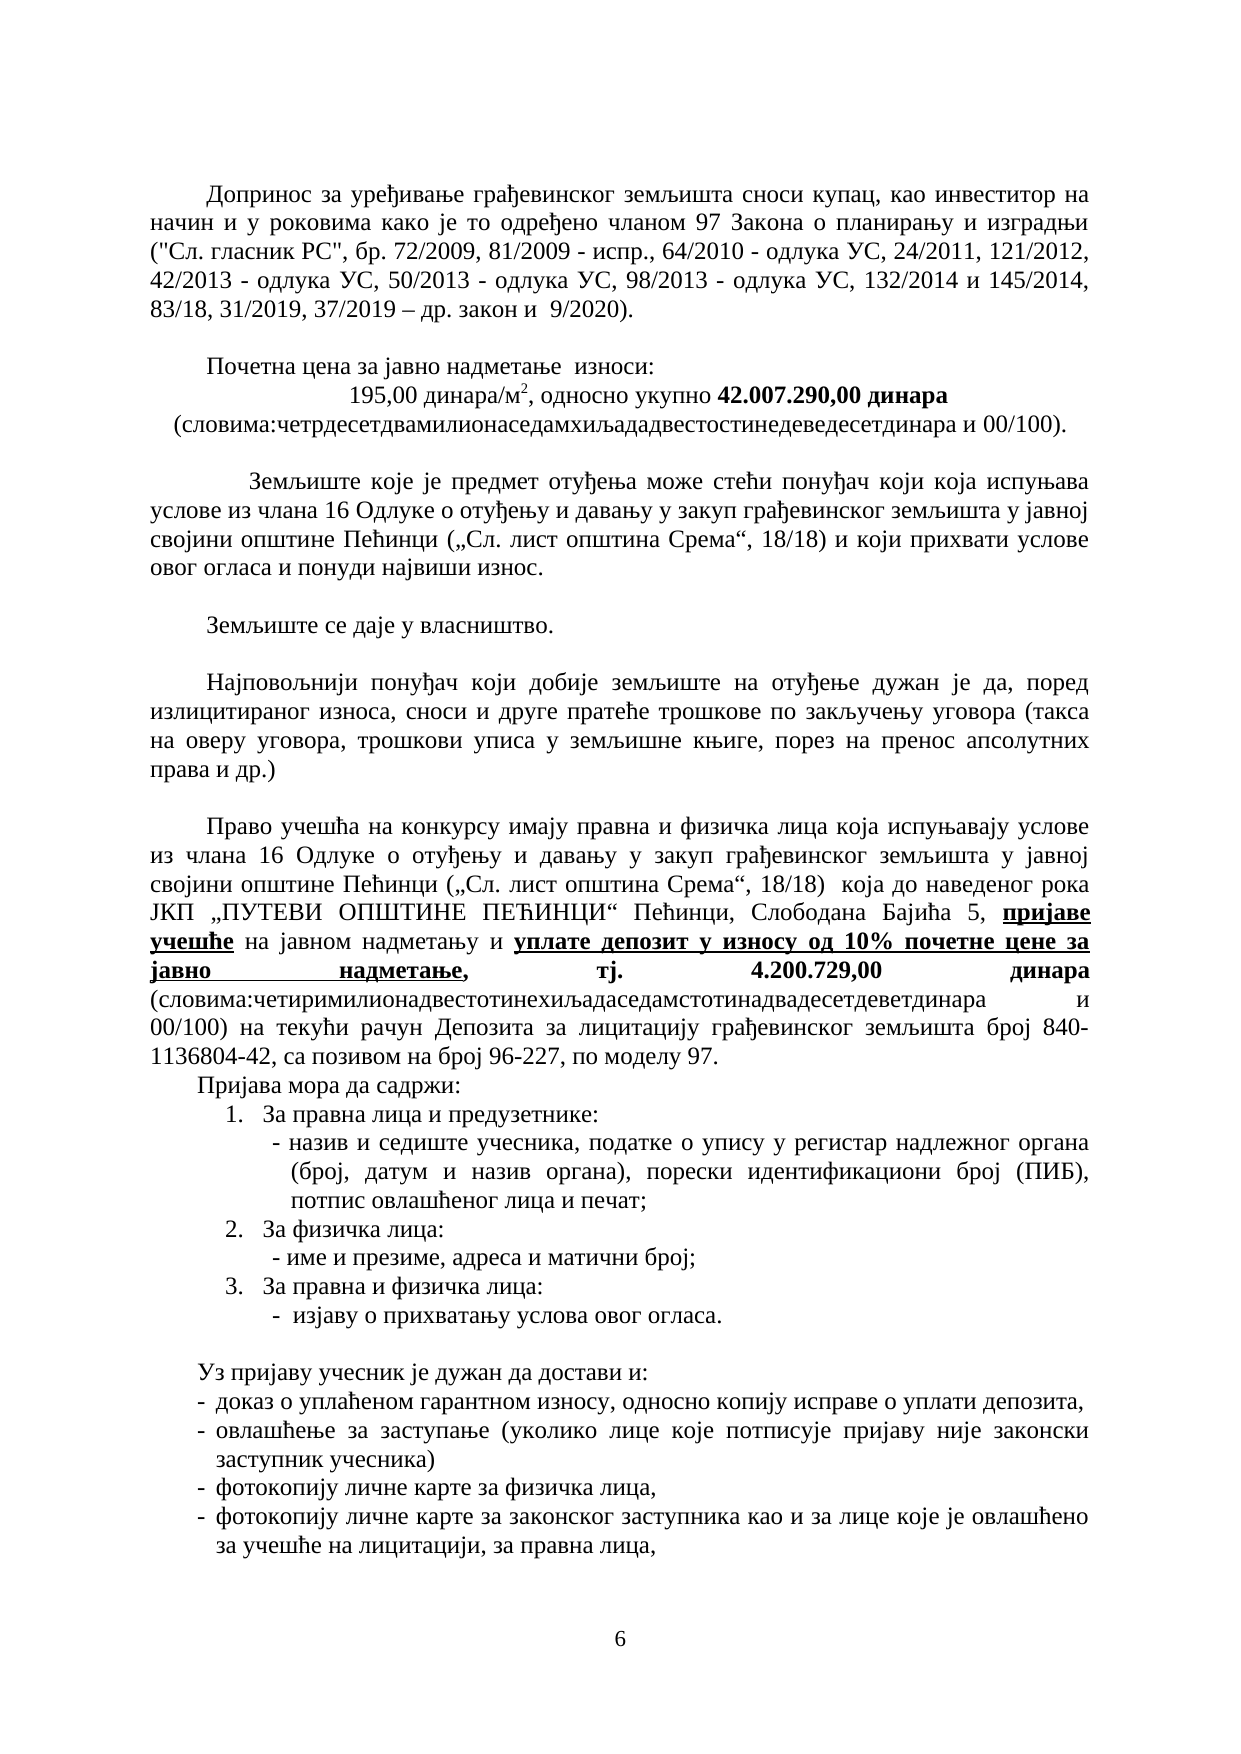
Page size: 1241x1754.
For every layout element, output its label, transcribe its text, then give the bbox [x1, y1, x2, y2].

list За правна лица и предузетнике: [225, 1099, 1090, 1127]
list За правна и физичка лица: [225, 1271, 1090, 1300]
text Допринос за уређивање грађевинског земљишта сноси купац, као инвеститор на начин и у роковима како је то одређено чланом 97 Закона о планирању и изградњи ("Сл. гласник РС", бр. 72/2009, 81/2009 - испр., 64/2010 - одлука УС, 24/2011, 121/2012, 42/2013 - одлука УС, 50/2013 - одлука УС, 98/2013 - одлука УС, 132/2014 и 145/2014, 83/18, 31/2019, 37/2019 – др. закон и 9/2020). [150, 179, 1090, 322]
text Најповољнији понуђач који добије земљиште на отуђење дужан је да, поред излицитираног износа, сноси и друге пратеће трошкове по закључењу уговора (такса на оверу уговора, трошкови уписа у земљишне књиге, порез на пренос апсолутних права и др.) [150, 667, 1090, 782]
list - име и презиме, адреса и матични број; [225, 1242, 1090, 1271]
text Уз пријаву учесник је дужан да достави и: [150, 1357, 1090, 1386]
list - изјаву о прихватању услова овог огласа. [225, 1300, 1090, 1329]
text Пријава мора да садржи: [150, 1070, 1090, 1099]
text - фотокопију личне карте за законског заступника као и за лице које је овлашћено за учешће на лицитацији, за правна лица, [197, 1501, 1090, 1559]
text Земљиште које је предмет отуђења може стећи понуђач који која испуњава услове из члана 16 Одлуке о отуђењу и давању у закуп грађевинског земљишта у јавној својини општине Пећинци („Сл. лист општина Срема“, 18/18) и који прихвати услове овог огласа и понуди највиши износ. [150, 466, 1090, 581]
text Земљиште се даје у власништво. [150, 610, 1090, 639]
text 195,00 динара/м2, односно укупно 42.007.290,00 динара [150, 380, 1090, 409]
list За физичка лица: [225, 1214, 1090, 1242]
text - доказ о уплаћеном гарантном износу, односно копију исправе о уплати депозита, [197, 1386, 1090, 1415]
text Право учешћа на конкурсу имају правна и физичка лица која испуњавају услове из члана 16 Одлуке о отуђењу и давању у закуп грађевинског земљишта у јавној својини општине Пећинци („Сл. лист општина Срема“, 18/18) која до наведеног рока ЈКП „ПУТЕВИ ОПШТИНЕ ПЕЋИНЦИ“ Пећинци, Слободана Бајића 5, пријаве учешће на јавном надметању и уплате депозит у износу од 10% почетне цене за јавно надметање, тј. 4.200.729,00 динара (словима:четиримилионадвестотинехиљадаседамстотинадвадесетдеветдинара и 00/100) на текући рачун Депозита за лицитацију грађевинског земљишта број 840-1136804-42, са позивом на број 96-227, по моделу 97. [150, 811, 1090, 1070]
list - назив и седиште учесника, податке о упису у регистар надлежног органа (број, датум и назив органа), порески идентификациони број (ПИБ), потпис овлашћеног лица и печат; [272, 1127, 1090, 1214]
text - фотокопију личне карте за физичка лица, [197, 1472, 1090, 1501]
text - овлашћење за заступање (уколико лице које потписује пријаву није законски заступник учесника) [197, 1415, 1090, 1472]
text Почетна цена за јавно надметање износи: [150, 351, 1090, 380]
text (словима:четрдесетдвамилионаседамхиљададвестостинедеведесетдинара и 00/100). [150, 409, 1090, 437]
